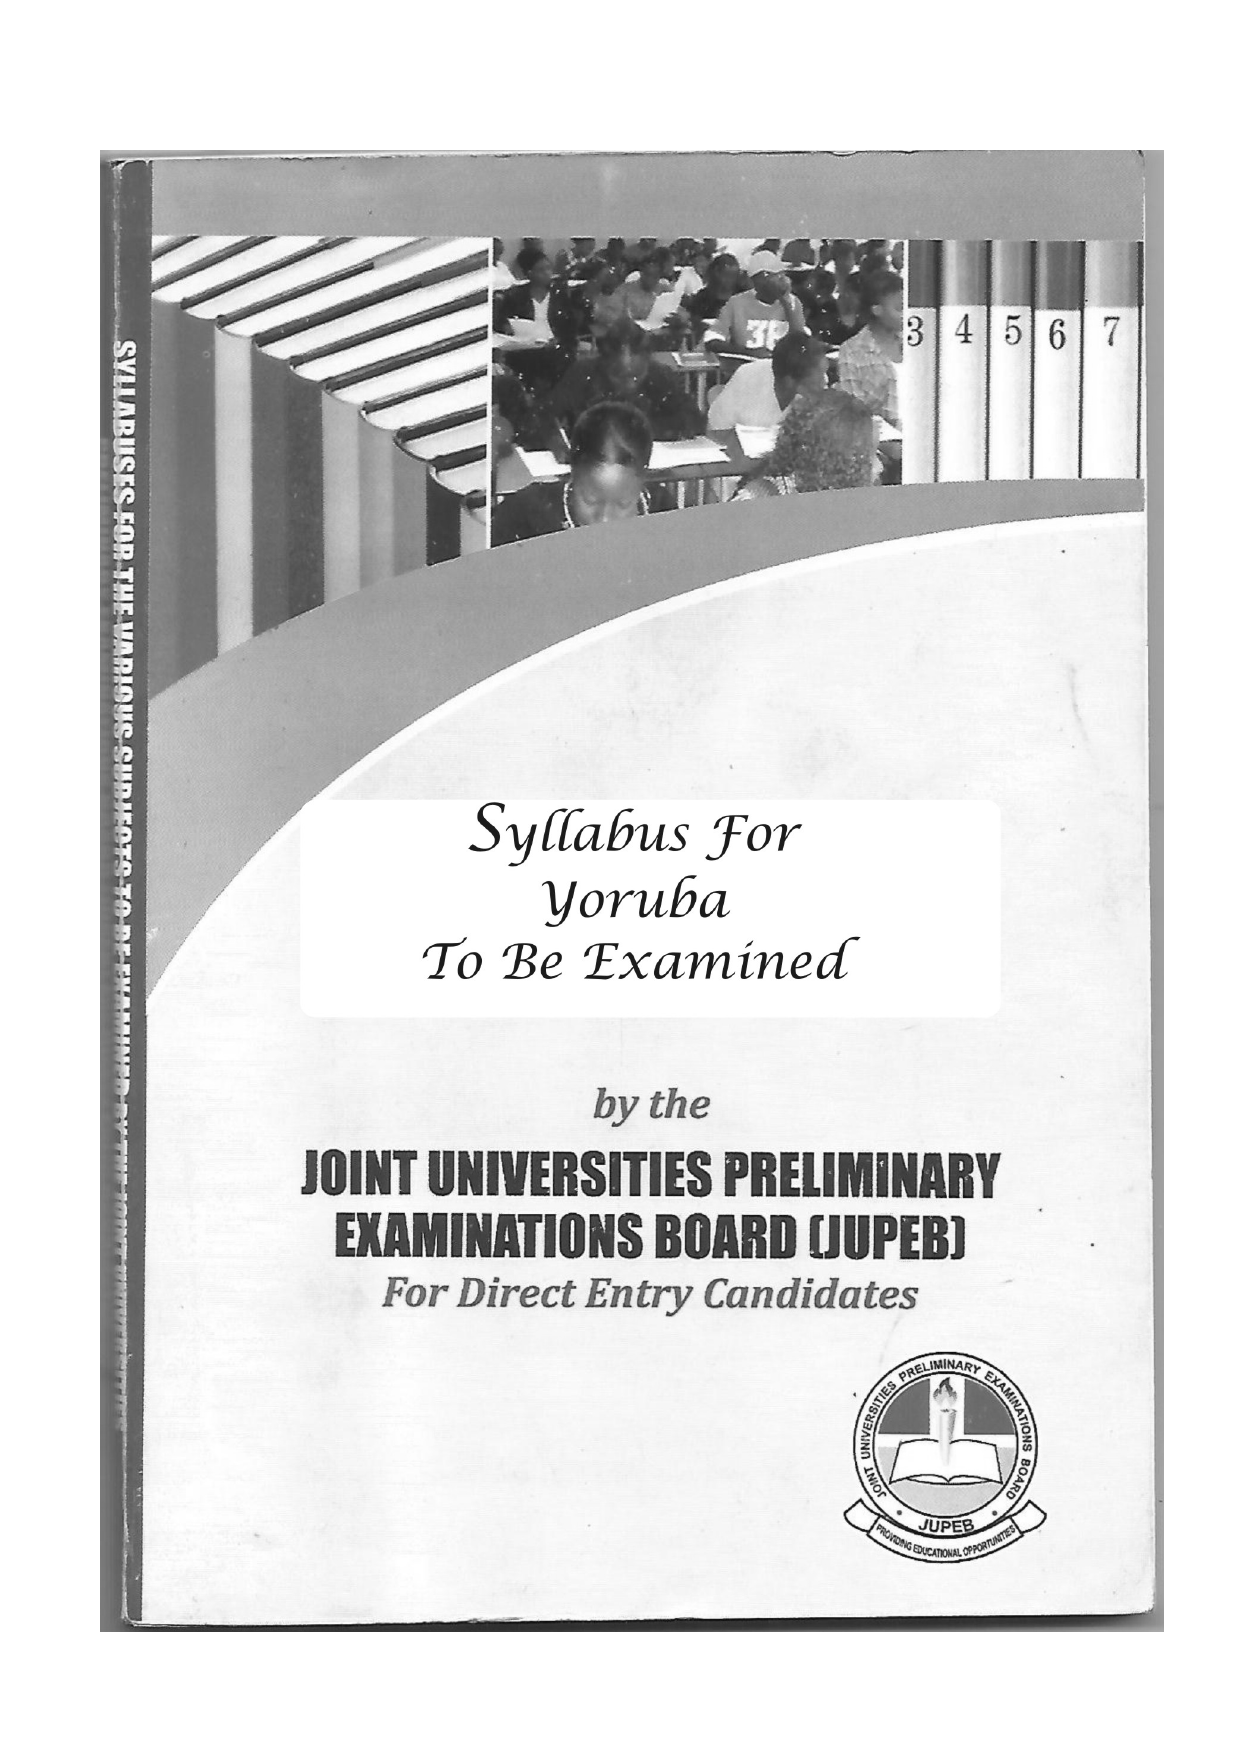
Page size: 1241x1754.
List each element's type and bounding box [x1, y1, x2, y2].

picture [100, 150, 1164, 1632]
